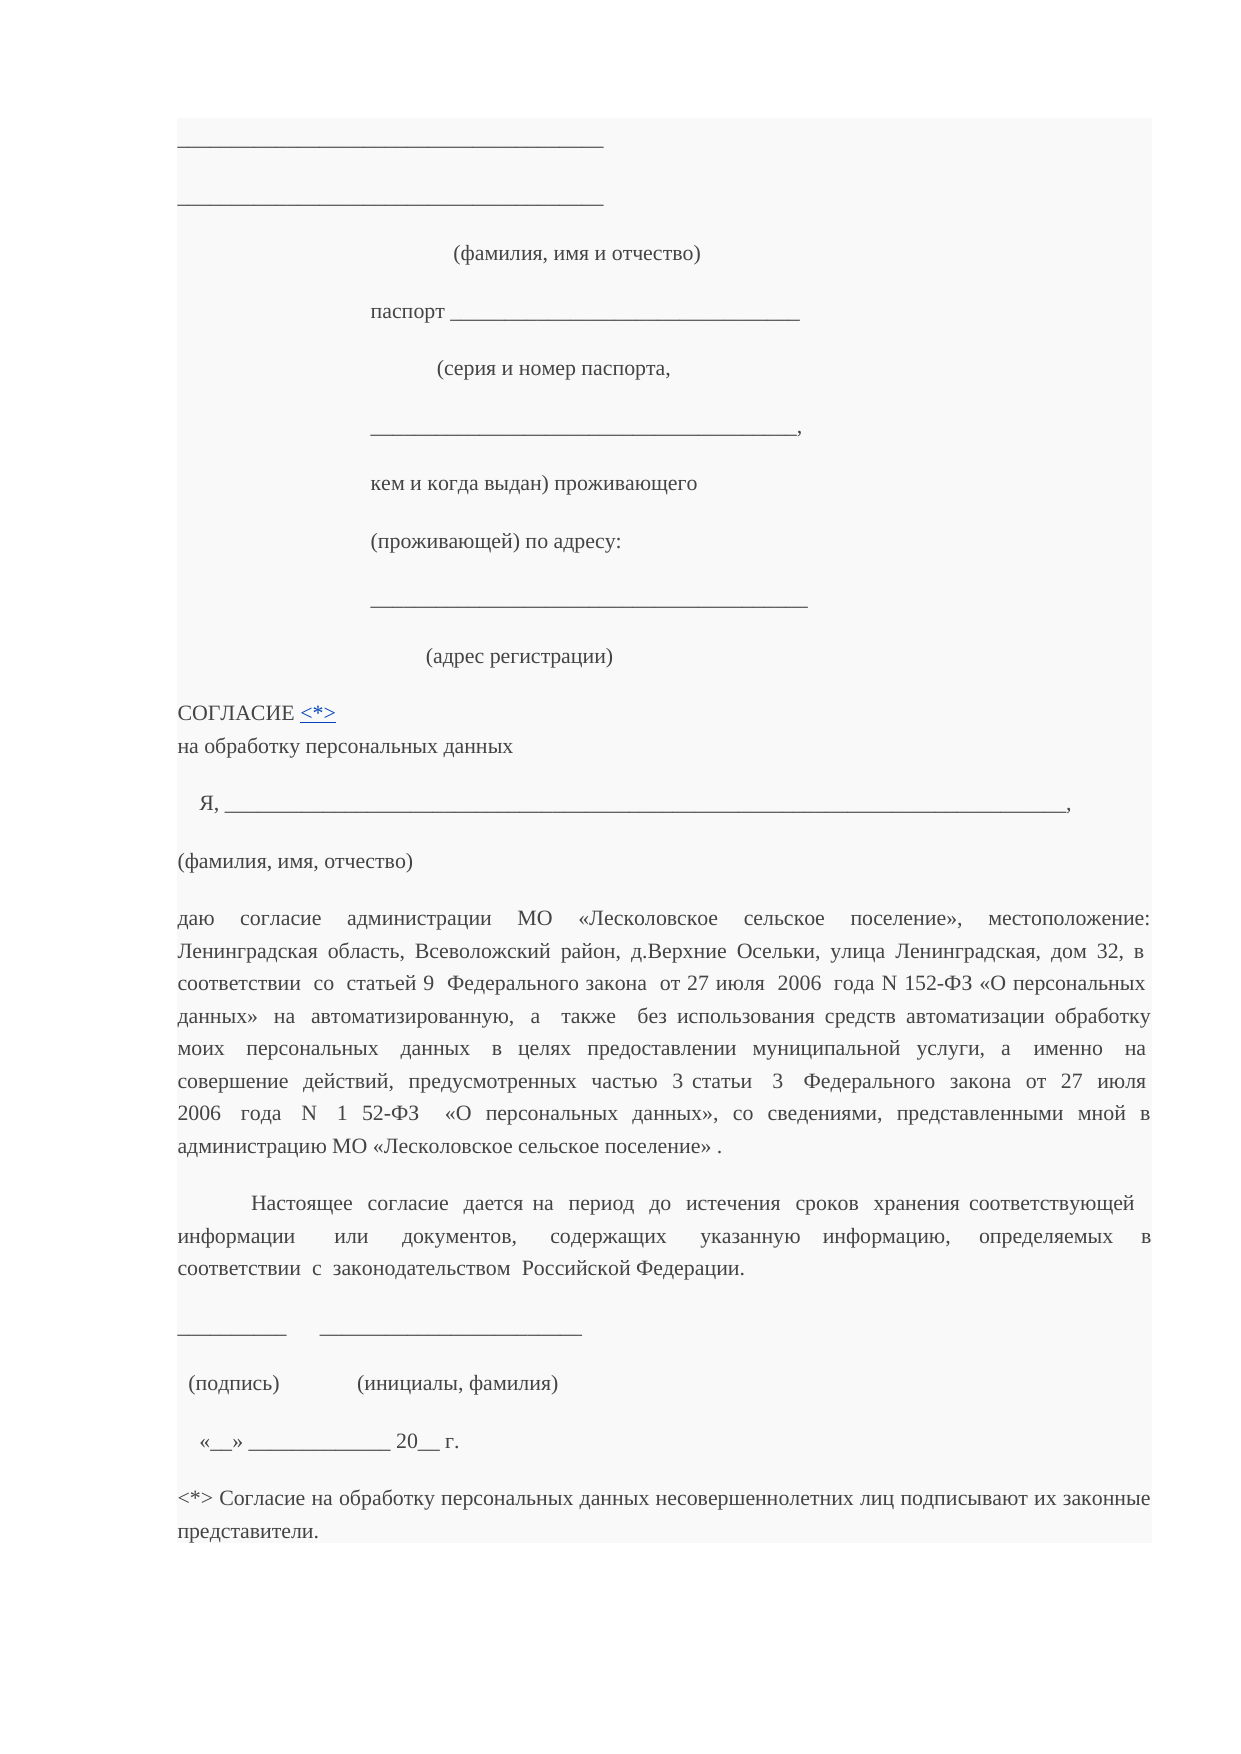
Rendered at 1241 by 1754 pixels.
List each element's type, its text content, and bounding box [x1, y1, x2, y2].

text <*> Согласие на обработку персональных данных несовершеннолетних лиц подписывают их законные представители. [177, 1478, 1152, 1543]
text (проживающей) по адресу: [177, 521, 1152, 553]
text кем и когда выдан) проживающего [177, 463, 1152, 496]
text (фамилия, имя и отчество) [177, 233, 1152, 266]
text __________ ________________________ [177, 1306, 1152, 1338]
text паспорт ________________________________ [177, 291, 1152, 323]
text Настоящее согласие дается на период до истечения сроков хранения соответствующей информации или документов, содержащих указанную информацию, определяемых в соответствии с законодательством Российской Федерации. [177, 1183, 1152, 1281]
text (серия и номер паспорта, [177, 348, 1152, 381]
text (подпись) (инициалы, фамилия) [177, 1363, 1152, 1396]
text (адрес регистрации) [177, 636, 1152, 668]
text _______________________________________ [177, 118, 1152, 151]
text СОГЛАСИЕ <*> [177, 693, 1152, 726]
text _______________________________________ [177, 176, 1152, 208]
text на обработку персональных данных [177, 726, 1152, 758]
text «__» _____________ 20__ г. [177, 1421, 1152, 1453]
text даю согласие администрации МО «Лесколовское сельское поселение», местоположение: Ленинградская область, Всеволожский район, д.Верхние Осельки, улица Ленинградская, дом 32, в соответствии со статьей 9 Федерального закона от 27 июля 2006 года N 152-ФЗ «О персональных данных» на автоматизированную, а также без использования средств автоматизации обработку моих персональных данных в целях предоставлении муниципальной услуги, а именно на совершение действий, предусмотренных частью 3 статьи 3 Федерального закона от 27 июля 2006 года N 1 52-ФЗ «О персональных данных», со сведениями, представленными мной в администрацию МО «Лесколовское сельское поселение» . [177, 898, 1152, 1158]
text _______________________________________, [177, 406, 1152, 438]
text ________________________________________ [177, 578, 1152, 611]
text (фамилия, имя, отчество) [177, 841, 1152, 873]
text Я, _____________________________________________________________________________, [177, 783, 1152, 816]
